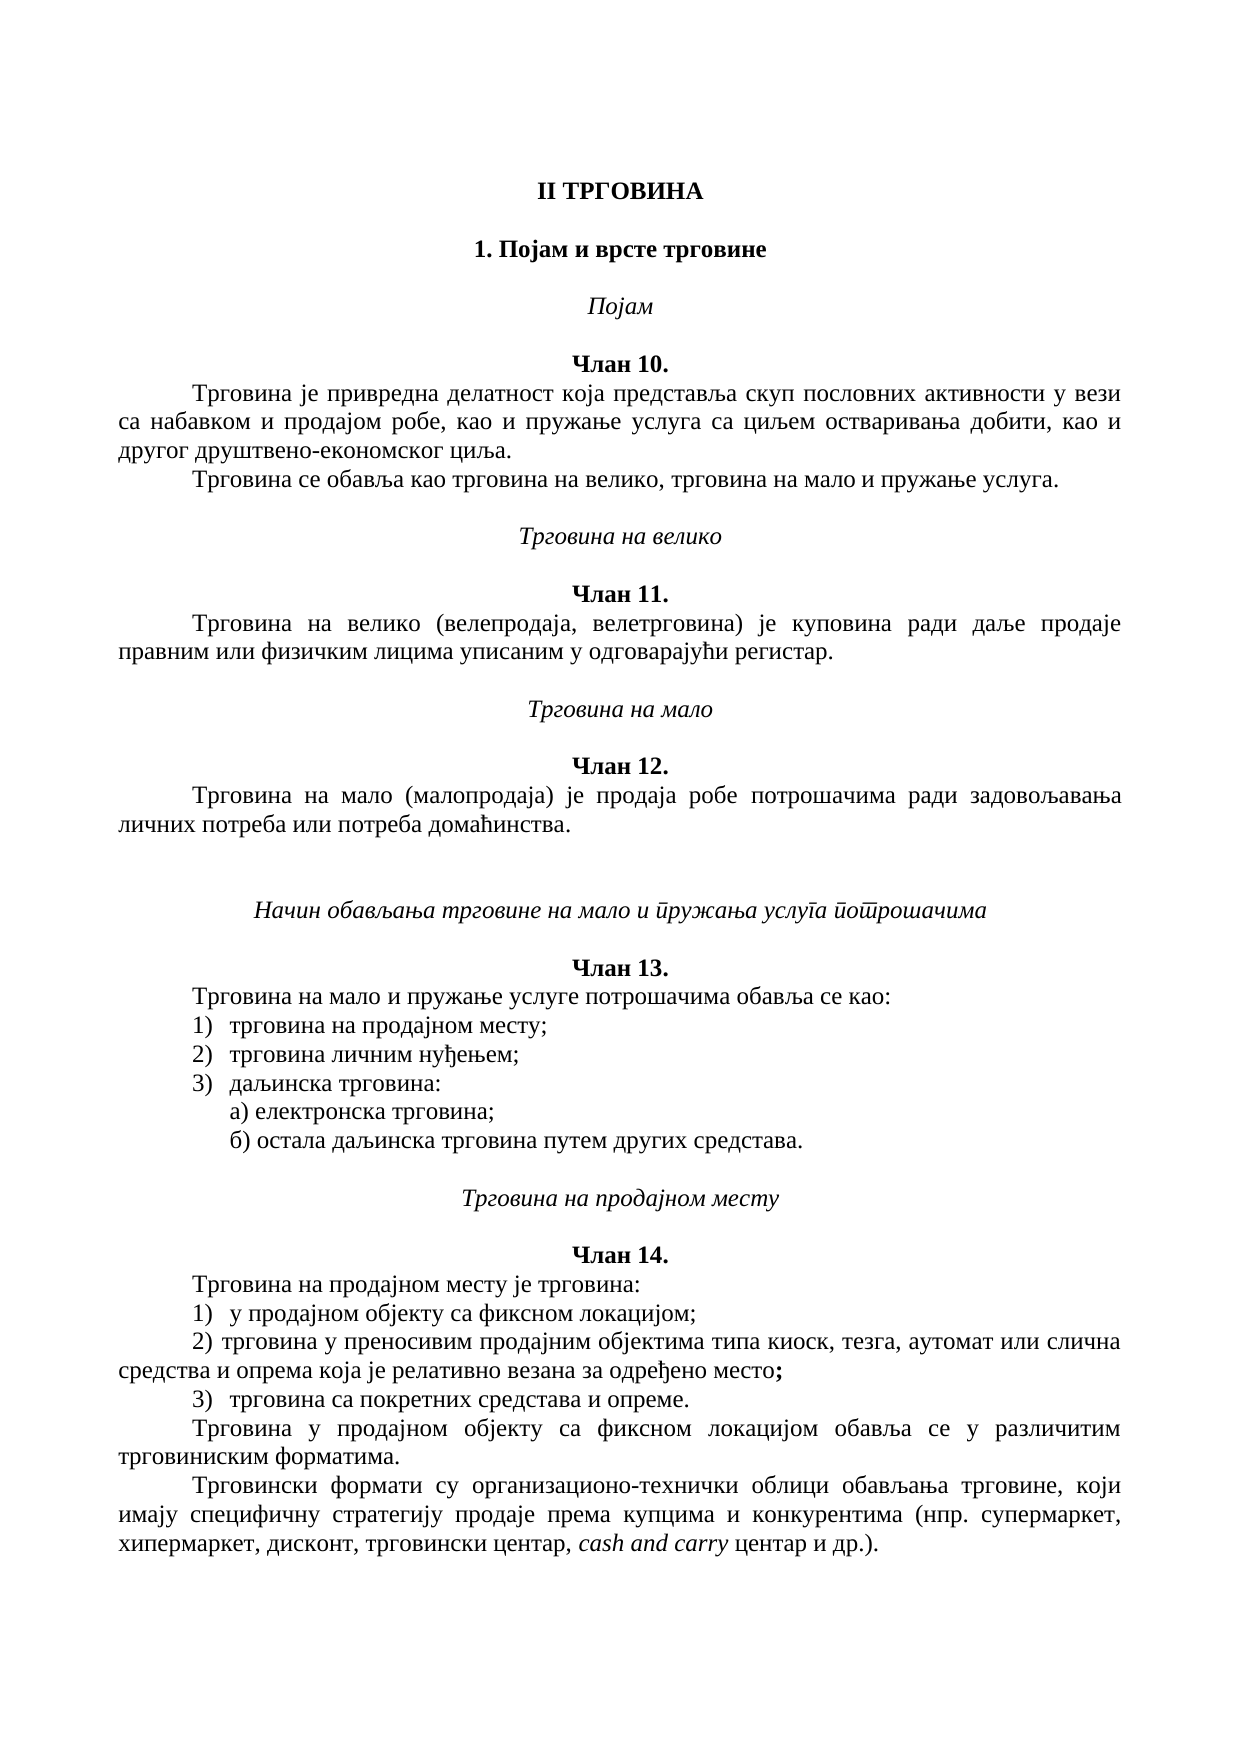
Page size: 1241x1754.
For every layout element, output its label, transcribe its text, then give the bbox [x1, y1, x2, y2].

text Трговина на продајном месту [118, 1183, 1122, 1211]
text Члан 14. [118, 1240, 1122, 1269]
text Члан 11. [118, 579, 1122, 608]
text Члан 10. [118, 349, 1122, 378]
text Трговина на велико (велепродаја, велетрговина) је куповина ради даље продаје правним или физичким лицима уписаним у одговарајући регистар. [118, 608, 1122, 665]
list у продајном објекту са фиксном локацијом; [192, 1298, 1122, 1326]
list даљинска трговина: [192, 1068, 1122, 1096]
text Трговина на велико [118, 521, 1122, 550]
text Члан 12. [118, 751, 1122, 780]
text Појам [118, 291, 1122, 320]
text Трговина на мало [118, 694, 1122, 723]
list трговина у преносивим продајним објектима типа киоск, тезга, аутомат или слична средства и опрема која је релативно везана за одређено место; [118, 1326, 1122, 1384]
text Трговина на мало (малопродаја) је продаја робе потрошачима ради задовољавања личних потреба или потреба домаћинства. [118, 780, 1122, 838]
text Трговински формати су организационо-технички облици обављања трговине, који имају специфичну стратегију продаје према купцима и конкурентима (нпр. супермаркет, хипермаркет, дисконт, трговински центар, cash and carry центар и др.). [118, 1470, 1122, 1556]
text Начин обављања трговине на мало и пружања услуга потрошачима [118, 895, 1122, 924]
list трговина са покретних средстава и опреме. [192, 1384, 1122, 1413]
text Трговина се обавља као трговина на велико, трговина на мало и пружање услуга. [118, 464, 1122, 493]
text б) остала даљинска трговина путем других средстава. [229, 1125, 1122, 1154]
text а) електронска трговина; [229, 1096, 1122, 1125]
text Члан 13. [118, 953, 1122, 981]
list трговина на продајном месту; [192, 1010, 1122, 1039]
list трговина личним нуђењем; [192, 1039, 1122, 1068]
text Трговина је привредна делатност која представља скуп пословних активности у вези са набавком и продајом робе, као и пружање услуга са циљем остваривања добити, као и другог друштвено-економског циља. [118, 378, 1122, 464]
text Трговина на мало и пружање услуге потрошачима обавља се као: [118, 981, 1122, 1010]
text Трговина на продајном месту је трговина: [118, 1269, 1122, 1298]
text Трговина у продајном објекту са фиксном локацијом обавља се у различитим трговиниским форматима. [118, 1413, 1122, 1470]
text II ТРГОВИНА [118, 176, 1122, 205]
text 1. Појам и врсте трговине [118, 234, 1122, 263]
